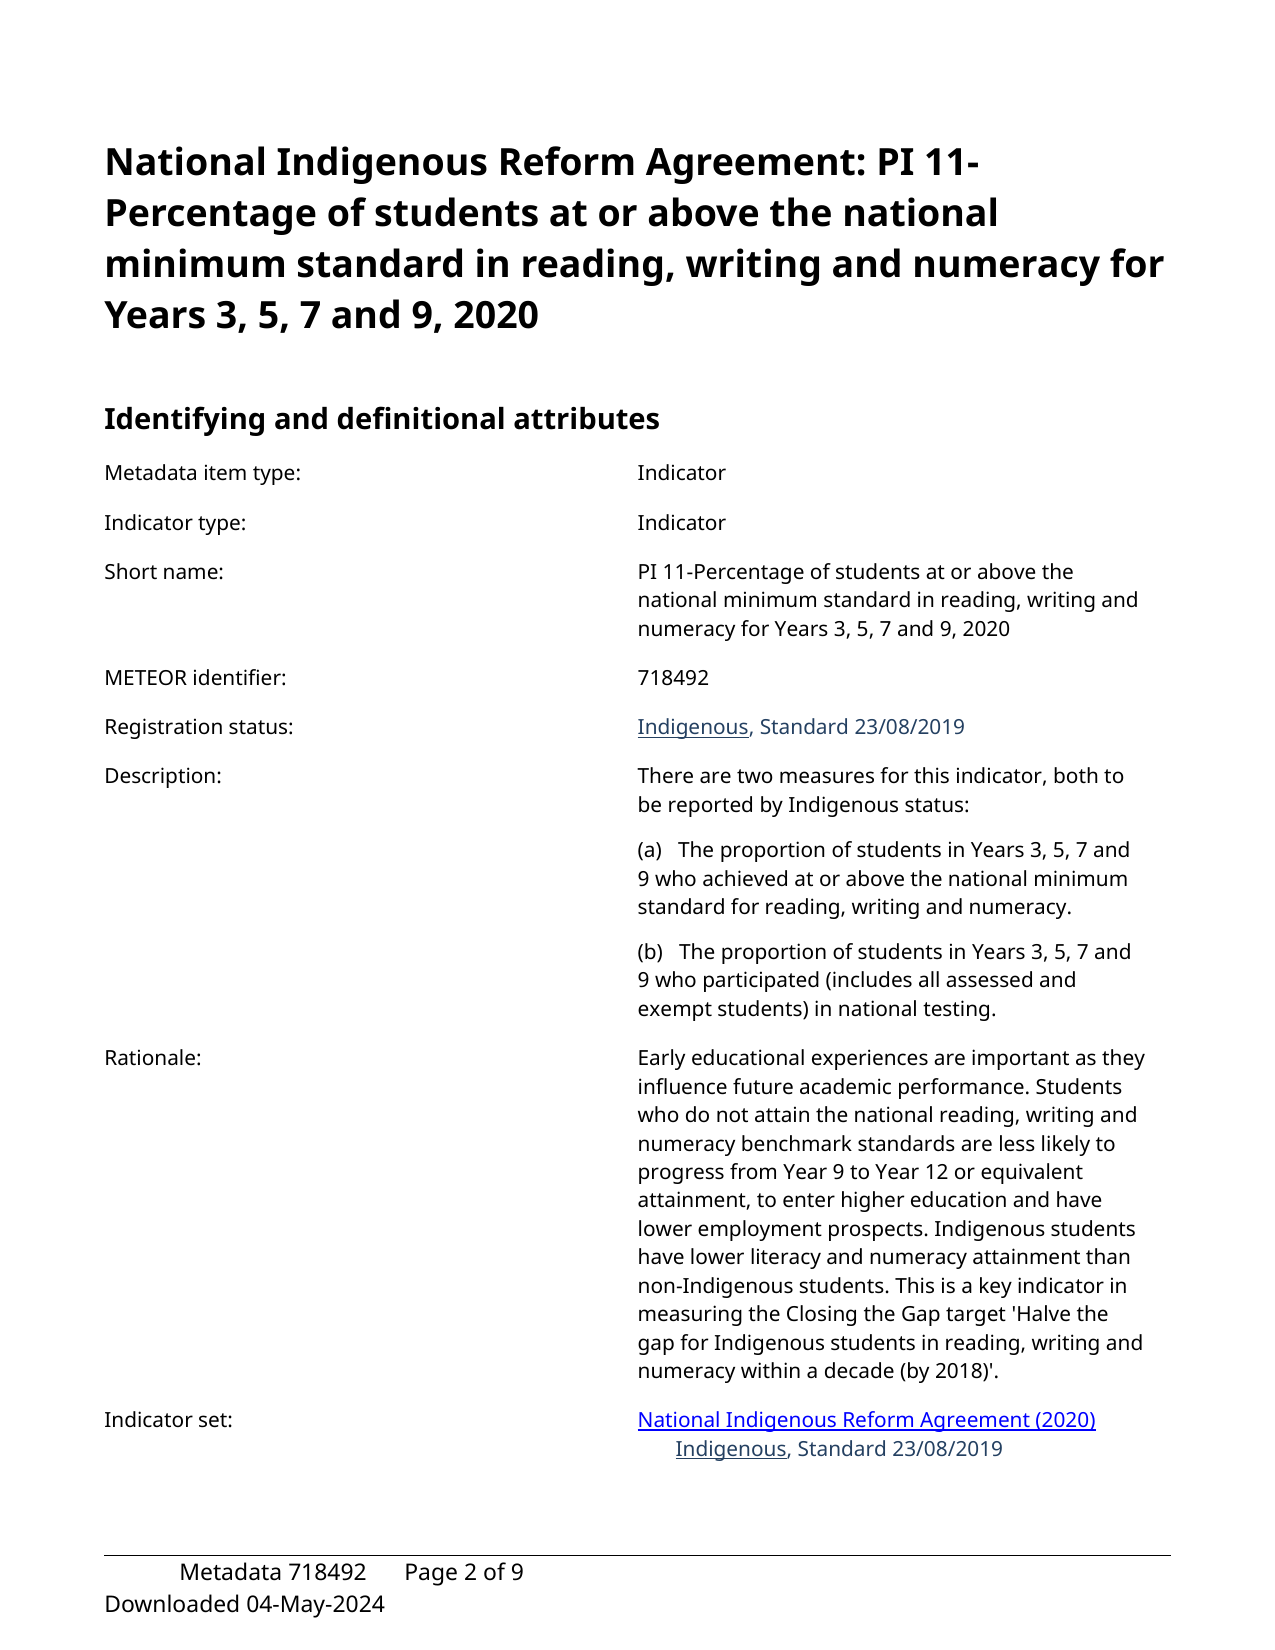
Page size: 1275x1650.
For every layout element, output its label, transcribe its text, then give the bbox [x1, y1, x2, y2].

table_cell METEOR identifier: [93, 653, 626, 702]
table_cell Indicator [626, 497, 1159, 547]
table_cell National Indigenous Reform Agreement (2020) Indigenous, Standard 23/08/2019 [626, 1395, 1159, 1529]
table_cell Short name: [93, 547, 626, 653]
table_header Identifying and definitional attributes [93, 352, 1159, 448]
table_cell 718492 [626, 653, 1159, 702]
table_cell PI 11-Percentage of students at or above the national minimum standard in reading, writing and numeracy for Years 3, 5, 7 and 9, 2020 [626, 547, 1159, 653]
subtitle National Indigenous Reform Agreement: PI 11-Percentage of students at or above the national minimum standard in reading, writing and numeracy for Years 3, 5, 7 and 9, 2020 [104, 135, 1171, 339]
table_cell Early educational experiences are important as they influence future academic performance. Students who do not attain the national reading, writing and numeracy benchmark standards are less likely to progress from Year 9 to Year 12 or equivalent attainment, to enter higher education and have lower employment prospects. Indigenous students have lower literacy and numeracy attainment than non-Indigenous students. This is a key indicator in measuring the Closing the Gap target 'Halve the gap for Indigenous students in reading, writing and numeracy within a decade (by 2018)'. [626, 1033, 1159, 1395]
table_cell Indicator type: [93, 497, 626, 547]
table_cell Description: [93, 751, 626, 1033]
table_cell Indigenous, Standard 23/08/2019 [626, 702, 1159, 751]
table_cell Registration status: [93, 702, 626, 751]
table_cell Indicator [626, 448, 1159, 497]
table_cell Metadata item type: [93, 448, 626, 497]
table_cell Rationale: [93, 1033, 626, 1395]
table_cell Indicator set: [93, 1395, 626, 1529]
table_cell There are two measures for this indicator, both to be reported by Indigenous status: (a) The proportion of students in Years 3, 5, 7 and 9 who achieved at or above the national minimum standard for reading, writing and numeracy. (b) The proportion of students in Years 3, 5, 7 and 9 who participated (includes all assessed and exempt students) in national testing. [626, 751, 1159, 1033]
